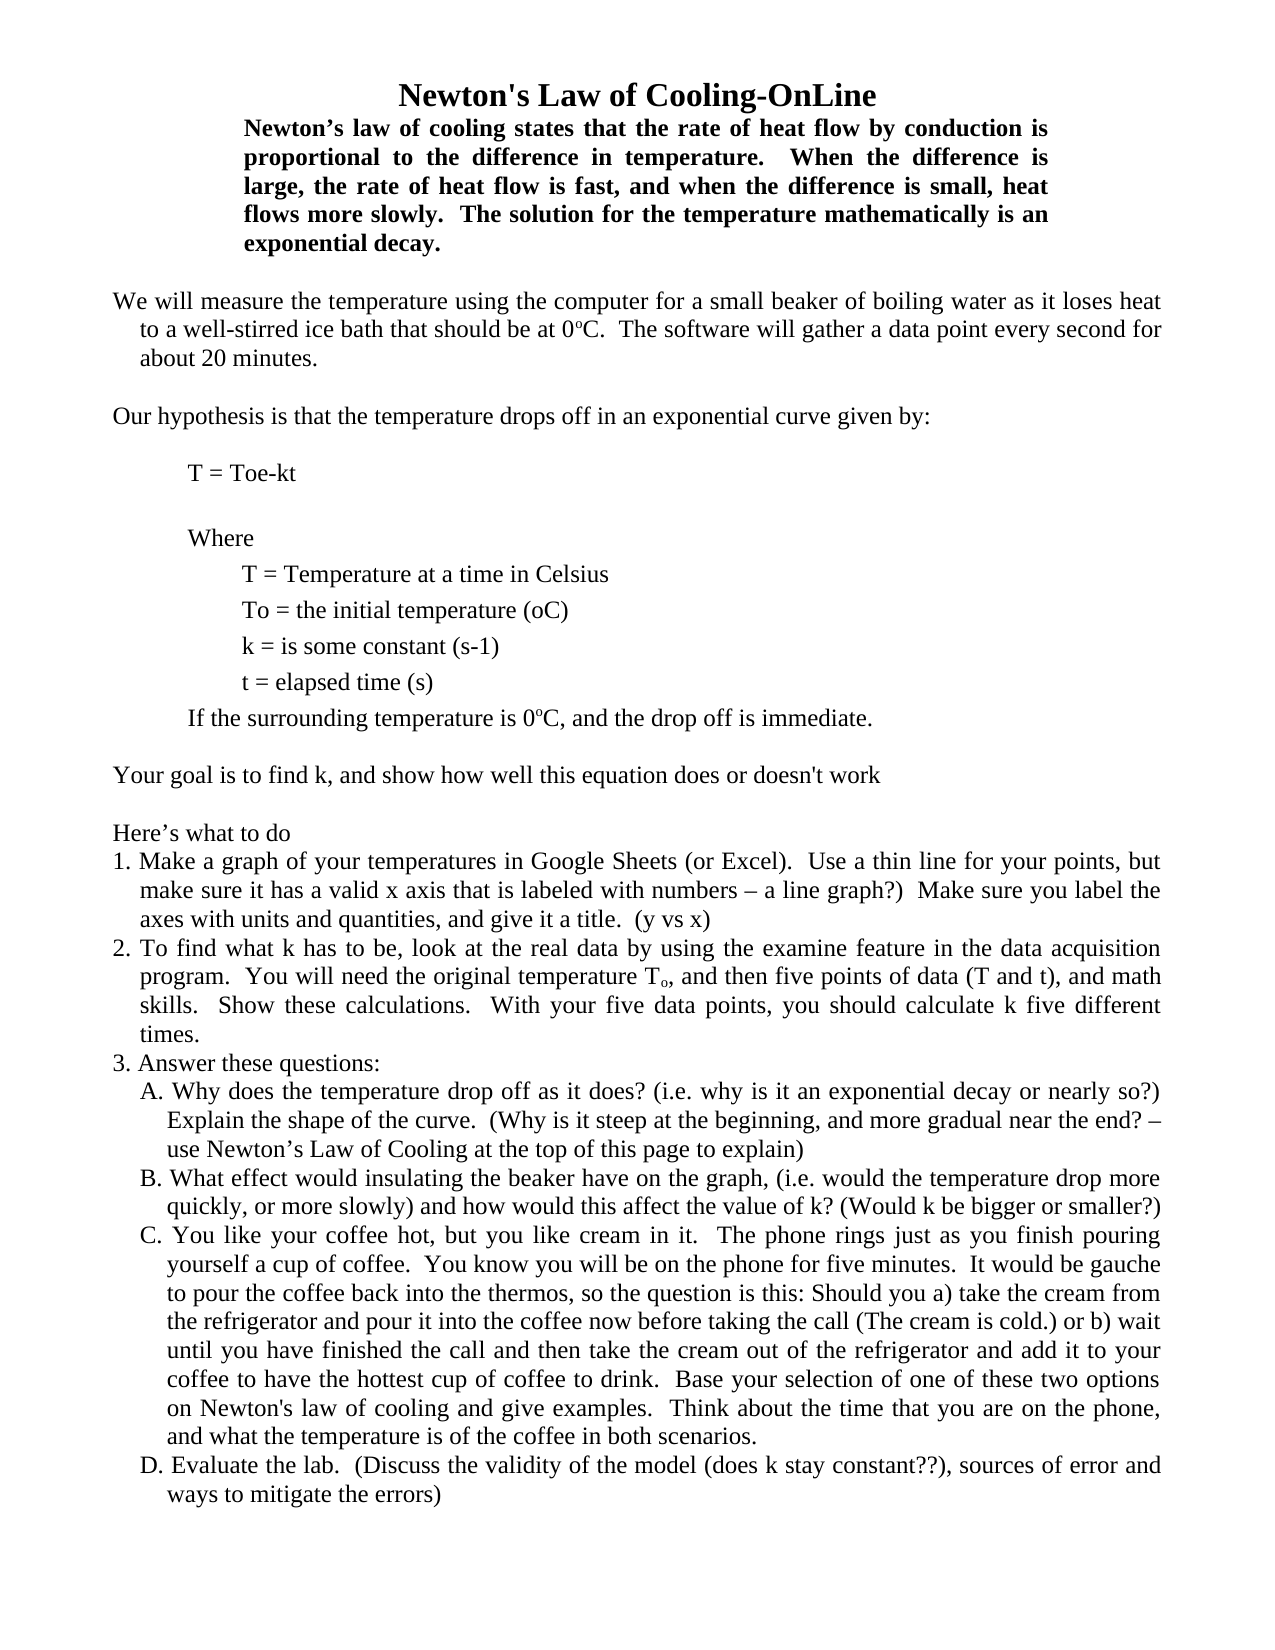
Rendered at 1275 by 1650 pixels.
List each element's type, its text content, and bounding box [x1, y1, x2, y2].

text Where [187, 523, 1162, 559]
text D. Evaluate the lab. (Discuss the validity of the model (does k stay constant??), sources of error and ways to mitigate the errors) [139, 1450, 1162, 1508]
text 3. Answer these questions: [112, 1048, 1162, 1076]
text We will measure the temperature using the computer for a small beaker of boiling water as it loses heat to a well-stirred ice bath that should be at 0oC. The software will gather a data point every second for about 20 minutes. [112, 286, 1162, 372]
text B. What effect would insulating the beaker have on the graph, (i.e. would the temperature drop more quickly, or more slowly) and how would this affect the value of k? (Would k be bigger or smaller?) [139, 1163, 1162, 1220]
text To = the initial temperature (oC) [242, 595, 1162, 631]
text Your goal is to find k, and show how well this equation does or doesn't work [112, 760, 1162, 789]
text Newton's Law of Cooling-OnLine [112, 75, 1162, 113]
text Newton’s law of cooling states that the rate of heat flow by conduction is proportional to the difference in temperature. When the difference is large, the rate of heat flow is fast, and when the difference is small, heat flows more slowly. The solution for the temperature mathematically is an exponential decay. [244, 113, 1050, 257]
text T = Temperature at a time in Celsius [242, 559, 1162, 595]
text C. You like your coffee hot, but you like cream in it. The phone rings just as you finish pouring yourself a cup of coffee. You know you will be on the phone for five minutes. It would be gauche to pour the coffee back into the thermos, so the question is this: Should you a) take the cream from the refrigerator and pour it into the coffee now before taking the call (The cream is cold.) or b) wait until you have finished the call and then take the cream out of the refrigerator and add it to your coffee to have the hottest cup of coffee to drink. Base your selection of one of these two options on Newton's law of cooling and give examples. Think about the time that you are on the phone, and what the temperature is of the coffee in both scenarios. [139, 1220, 1162, 1450]
text A. Why does the temperature drop off as it does? (i.e. why is it an exponential decay or nearly so?) Explain the shape of the curve. (Why is it steep at the beginning, and more gradual near the end? – use Newton’s Law of Cooling at the top of this page to explain) [139, 1076, 1162, 1163]
text If the surrounding temperature is 0oC, and the drop off is immediate. [187, 703, 1162, 731]
text 2. To find what k has to be, look at the real data by using the examine feature in the data acquisition program. You will need the original temperature To, and then five points of data (T and t), and math skills. Show these calculations. With your five data points, you should calculate k five different times. [112, 933, 1162, 1048]
text k = is some constant (s-1) [242, 631, 1162, 667]
text Our hypothesis is that the temperature drops off in an exponential curve given by: [112, 401, 1162, 429]
text Here’s what to do [112, 818, 1162, 846]
text 1. Make a graph of your temperatures in Google Sheets (or Excel). Use a thin line for your points, but make sure it has a valid x axis that is labeled with numbers – a line graph?) Make sure you label the axes with units and quantities, and give it a title. (y vs x) [112, 846, 1162, 933]
text T = Toe-kt [187, 458, 1162, 494]
text t = elapsed time (s) [242, 667, 1162, 703]
